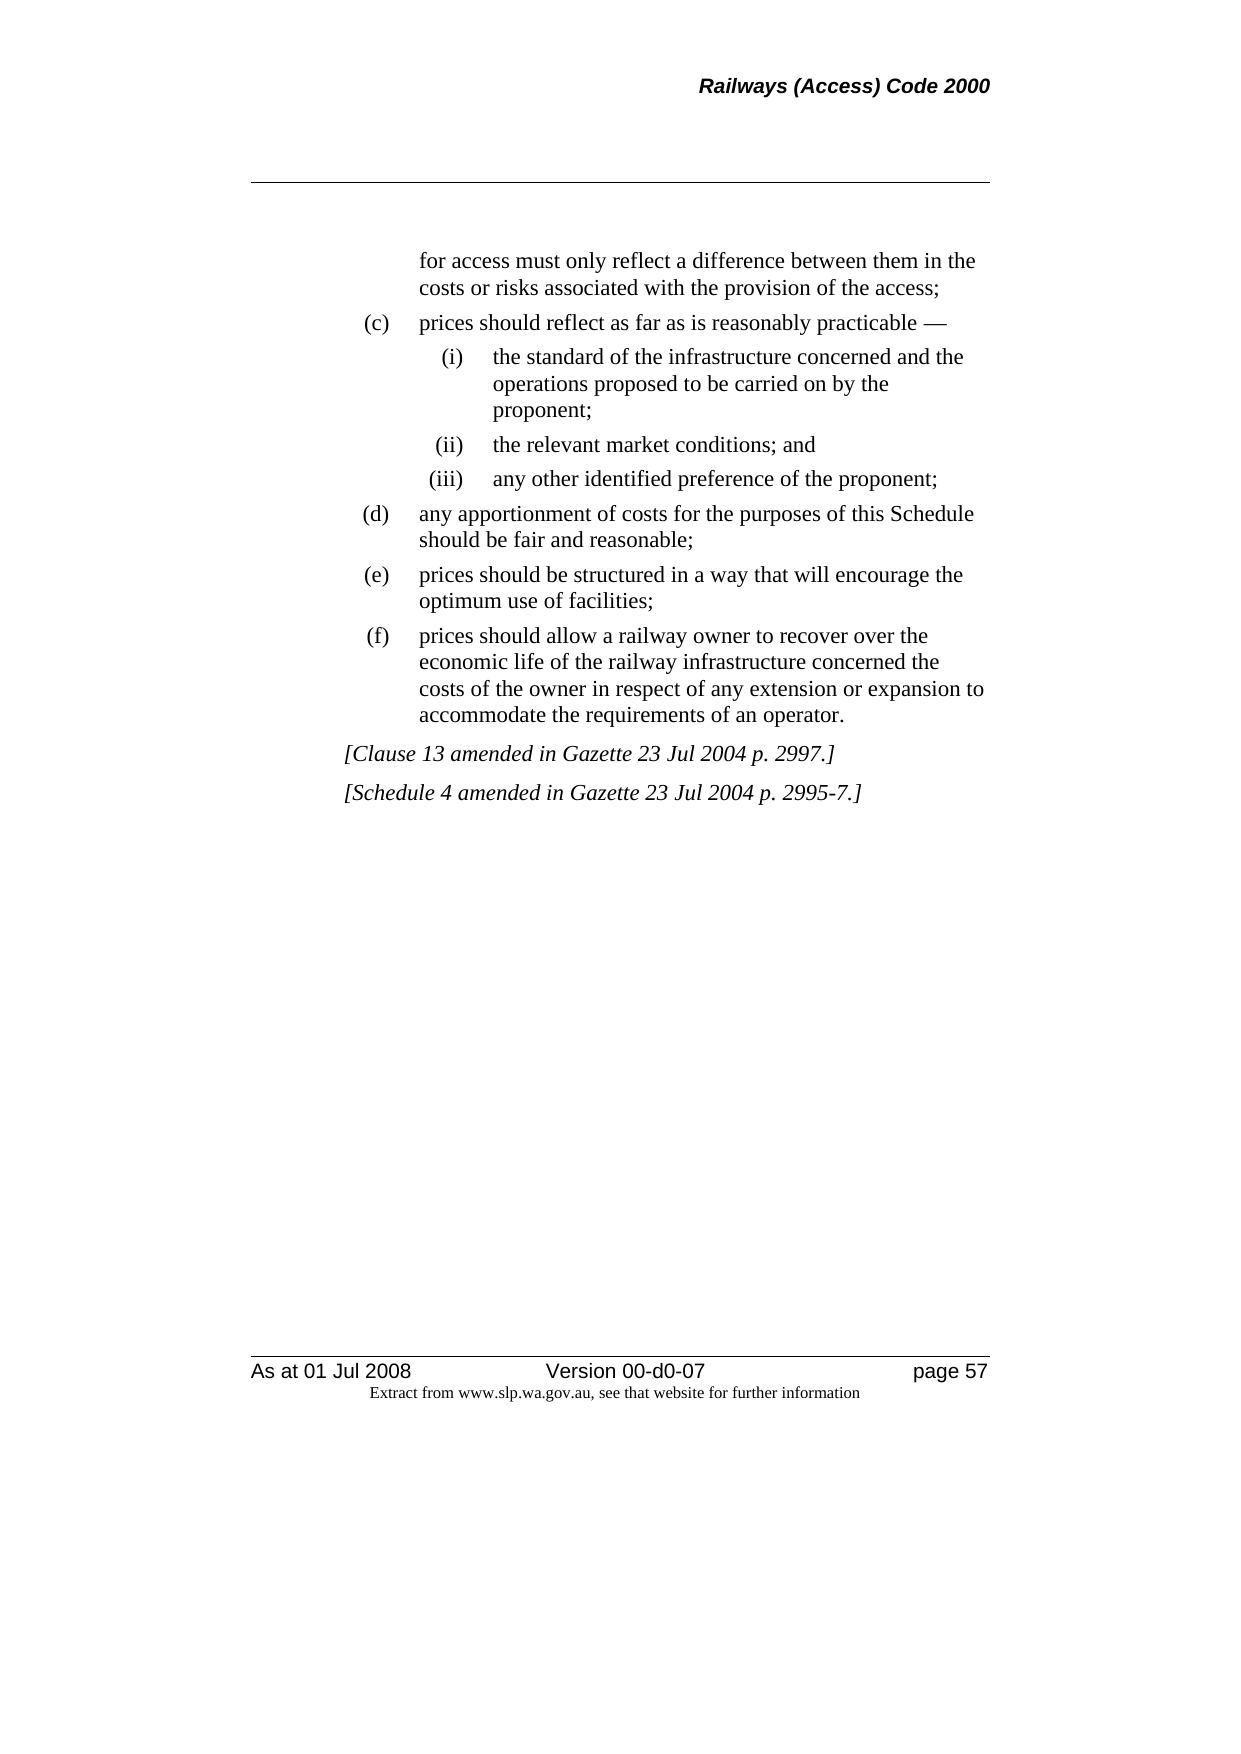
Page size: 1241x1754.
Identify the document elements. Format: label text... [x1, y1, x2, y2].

text (e) prices should be structured in a way that will encourage the optimum use of facilities; [251, 561, 990, 614]
text (c) prices should reflect as far as is reasonably practicable — [251, 308, 990, 335]
text (f) prices should allow a railway owner to recover over the economic life of the railway infrastructure concerned the costs of the owner in respect of any extension or expansion to accommodate the requirements of an operator. [251, 622, 990, 727]
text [251, 247, 990, 300]
text (d) any apportionment of costs for the purposes of this Schedule should be fair and reasonable; [251, 500, 990, 553]
text [Clause 13 amended in Gazette 23 Jul 2004 p. 2997.] [251, 740, 990, 766]
text (iii) any other identified preference of the proponent; [251, 465, 990, 492]
text [Schedule 4 amended in Gazette 23 Jul 2004 p. 2995-7.] [251, 779, 990, 805]
text (i) the standard of the infrastructure concerned and the operations proposed to be carried on by the proponent; [251, 343, 990, 422]
text (ii) the relevant market conditions; and [251, 431, 990, 457]
